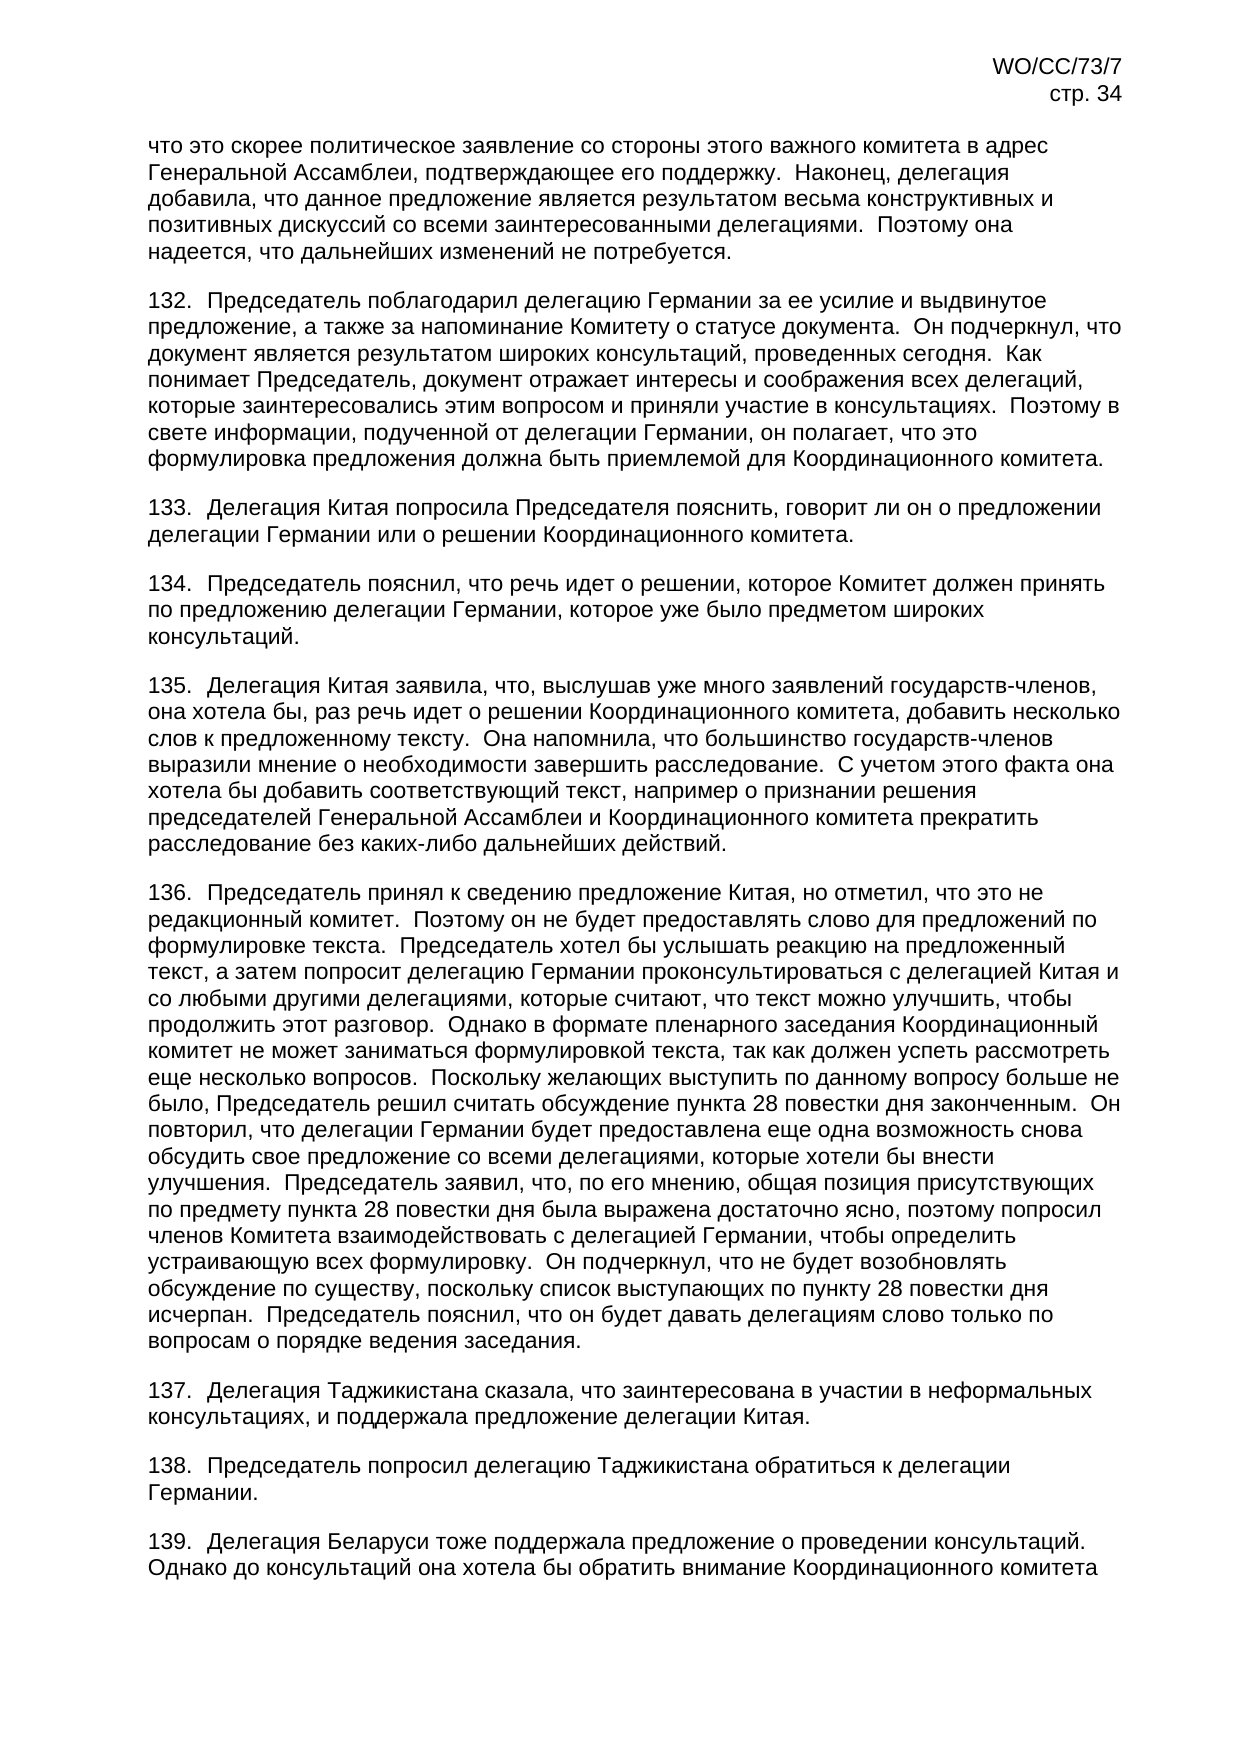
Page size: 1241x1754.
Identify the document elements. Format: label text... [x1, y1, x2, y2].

text Делегация Китая попросила Председателя пояснить, говорит ли он о предложении делегации Германии или о решении Координационного комитета. [148, 494, 1122, 547]
text Председатель принял к сведению предложение Китая, но отметил, что это не редакционный комитет. Поэтому он не будет предоставлять слово для предложений по формулировке текста. Председатель хотел бы услышать реакцию на предложенный текст, а затем попросит делегацию Германии проконсультироваться с делегацией Китая и со любыми другими делегациями, которые считают, что текст можно улучшить, чтобы продолжить этот разговор. Однако в формате пленарного заседания Координационный комитет не может заниматься формулировкой текста, так как должен успеть рассмотреть еще несколько вопросов. Поскольку желающих выступить по данному вопросу больше не было, Председатель решил считать обсуждение пункта 28 повестки дня законченным. Он повторил, что делегации Германии будет предоставлена еще одна возможность снова обсудить свое предложение со всеми делегациями, которые хотели бы внести улучшения. Председатель заявил, что, по его мнению, общая позиция присутствующих по предмету пункта 28 повестки дня была выражена достаточно ясно, поэтому попросил членов Комитета взаимодействовать с делегацией Германии, чтобы определить устраивающую всех формулировку. Он подчеркнул, что не будет возобновлять обсуждение по существу, поскольку список выступающих по пункту 28 повестки дня исчерпан. Председатель пояснил, что он будет давать делегациям слово только по вопросам о порядке ведения заседания. [148, 879, 1122, 1354]
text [148, 132, 1122, 264]
text Делегация Китая заявила, что, выслушав уже много заявлений государств-членов, она хотела бы, раз речь идет о решении Координационного комитета, добавить несколько слов к предложенному тексту. Она напомнила, что большинство государств-членов выразили мнение о необходимости завершить расследование. С учетом этого факта она хотела бы добавить соответствующий текст, например о признании решения председателей Генеральной Ассамблеи и Координационного комитета прекратить расследование без каких-либо дальнейших действий. [148, 672, 1122, 856]
text Председатель поблагодарил делегацию Германии за ее усилие и выдвинутое предложение, а также за напоминание Комитету о статусе документа. Он подчеркнул, что документ является результатом широких консультаций, проведенных сегодня. Как понимает Председатель, документ отражает интересы и соображения всех делегаций, которые заинтересовались этим вопросом и приняли участие в консультациях. Поэтому в свете информации, подученной от делегации Германии, он полагает, что это формулировка предложения должна быть приемлемой для Координационного комитета. [148, 287, 1122, 471]
text Делегация Таджикистана сказала, что заинтересована в участии в неформальных консультациях, и поддержала предложение делегации Китая. [148, 1377, 1122, 1429]
text Председатель попросил делегацию Таджикистана обратиться к делегации Германии. [148, 1452, 1122, 1505]
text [148, 1528, 1122, 1581]
text Председатель пояснил, что речь идет о решении, которое Комитет должен принять по предложению делегации Германии, которое уже было предметом широких консультаций. [148, 570, 1122, 649]
